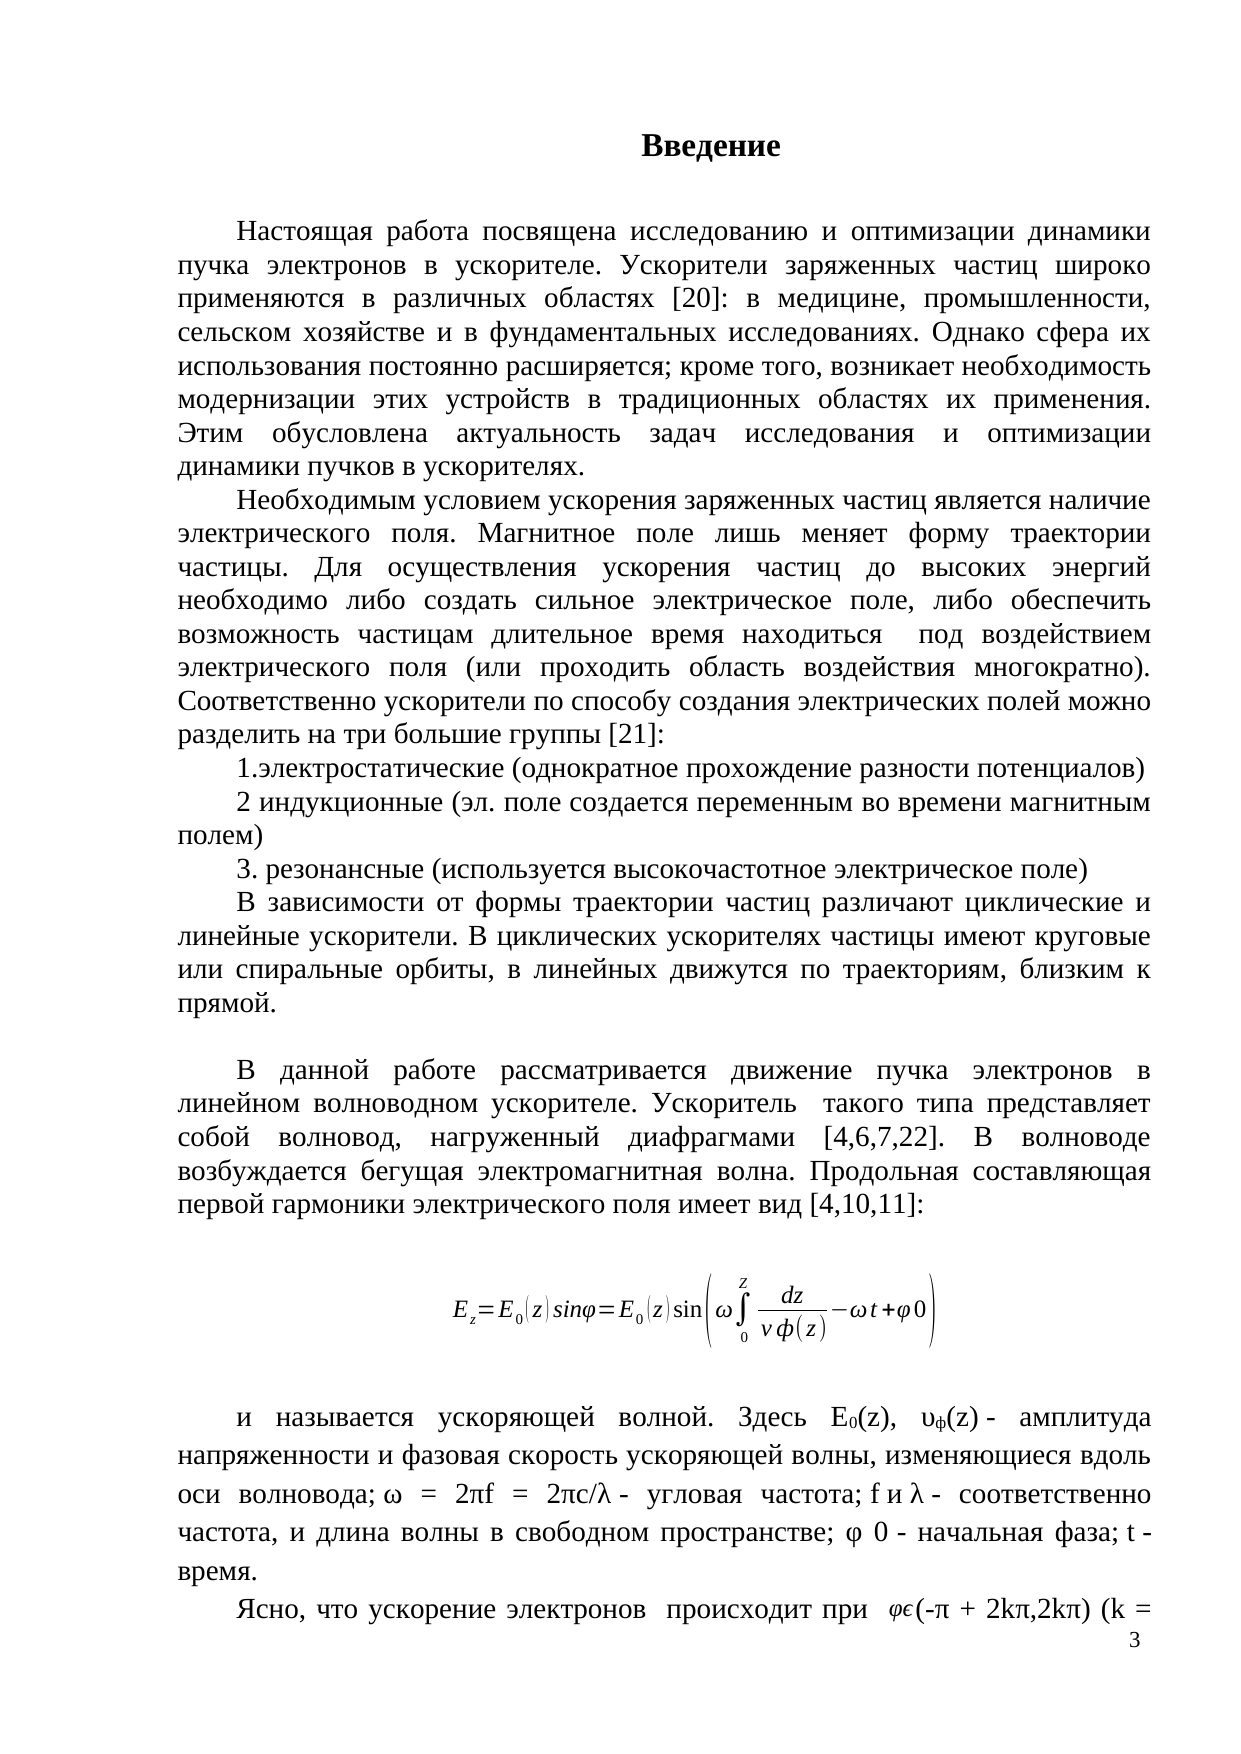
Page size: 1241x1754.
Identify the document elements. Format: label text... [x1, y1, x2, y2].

subtitle и называется ускоряющей волной. Здесь E0(z), υф(z) - амплитуда напряженности и фазовая скорость ускоряющей волны, изменяющиеся вдоль оси волновода; ω = 2πf = 2πc/λ - угловая частота; f и λ - соответственно частота, и длина волны в свободном пространстве; φ 0 - начальная фаза; t - время. [177, 1399, 1152, 1586]
text Необходимым условием ускорения заряженных частиц является наличие электрического поля. Магнитное поле лишь меняет форму траектории частицы. Для осуществления ускорения частиц до высоких энергий необходимо либо создать сильное электрическое поле, либо обеспечить возможность частицам длительное время находиться под воздействием электрического поля (или проходить область воздействия многократно). Соответственно ускорители по способу создания электрических полей можно разделить на три большие группы [21]: [177, 482, 1152, 750]
text В зависимости от формы траектории частиц различают циклические и линейные ускорители. В циклических ускорителях частицы имеют круговые или спиральные орбиты, в линейных движутся по траекториям, близким к прямой. [177, 884, 1152, 1018]
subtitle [177, 1591, 1152, 1625]
text 1.электростатические (однократное прохождение разности потенциалов) [177, 750, 1152, 784]
text 3. резонансные (используется высокочастотное электрическое поле) [177, 851, 1152, 884]
text Настоящая работа посвящена исследованию и оптимизации динамики пучка электронов в ускорителе. Ускорители заряженных частиц широко применяются в различных областях [20]: в медицине, промышленности, сельском хозяйстве и в фундаментальных исследованиях. Однако сфера их использования постоянно расширяется; кроме того, возникает необходимость модернизации этих устройств в традиционных областях их применения. Этим обусловлена актуальность задач исследования и оптимизации динамики пучков в ускорителях. [177, 213, 1152, 482]
text В данной работе рассматривается движение пучка электронов в линейном волноводном ускорителе. Ускоритель такого типа представляет собой волновод, нагруженный диафрагмами [4,6,7,22]. В волноводе возбуждается бегущая электромагнитная волна. Продольная составляющая первой гармоники электрического поля имеет вид [4,10,11]: [177, 1052, 1152, 1220]
text 2 индукционные (эл. поле создается переменным во времени магнитным полем) [177, 784, 1152, 851]
subtitle Введение [211, 125, 1152, 164]
